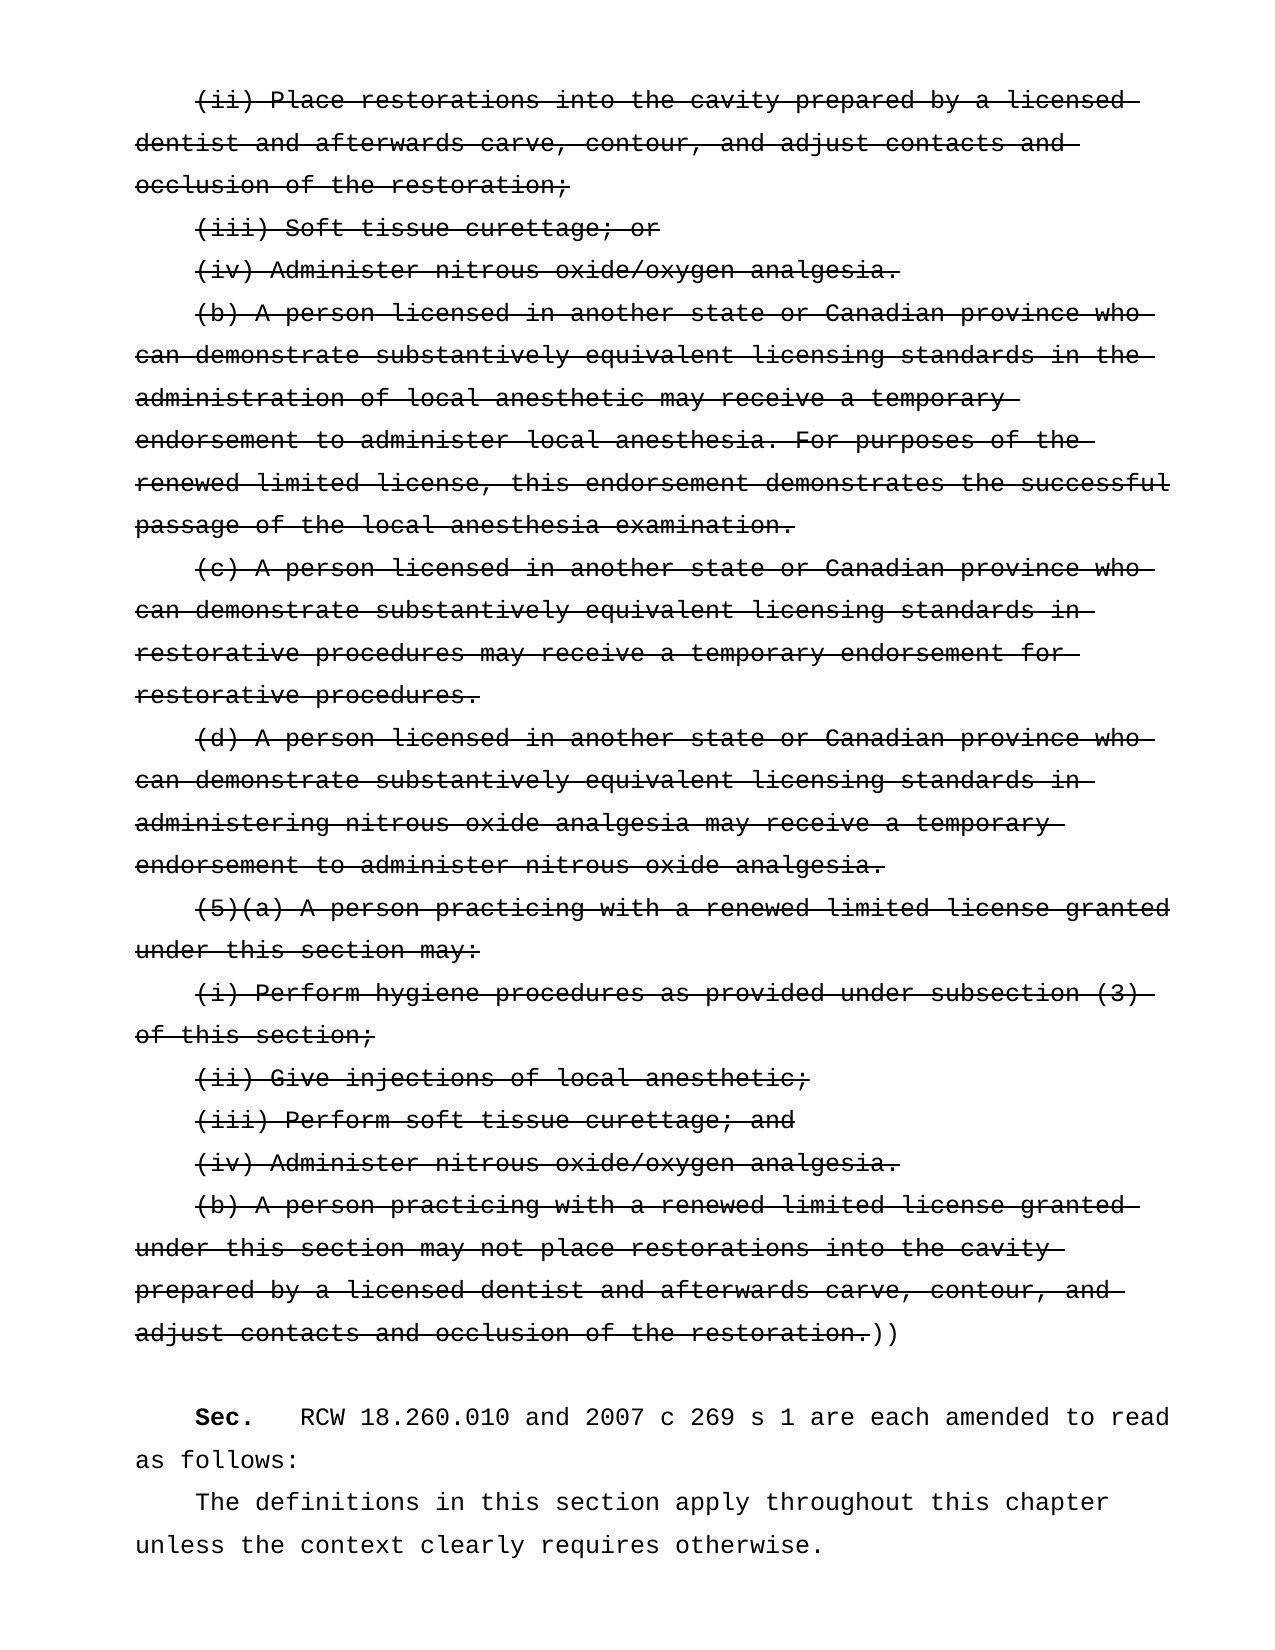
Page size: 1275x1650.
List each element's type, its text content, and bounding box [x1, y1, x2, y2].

text (d) A person licensed in another state or Canadian province who can demonstrate substantively equivalent licensing standards in administering nitrous oxide analgesia may receive a temporary endorsement to administer nitrous oxide analgesia. [135, 712, 1170, 882]
text (i) Perform hygiene procedures as provided under subsection (3) of this section; [135, 967, 1170, 1052]
text (b) A person licensed in another state or Canadian province who can demonstrate substantively equivalent licensing standards in the administration of local anesthetic may receive a temporary endorsement to administer local anesthesia. For purposes of the renewed limited license, this endorsement demonstrates the successful passage of the local anesthesia examination. [135, 486, 1170, 542]
text (iv) Administer nitrous oxide/oxygen analgesia. [135, 1137, 1170, 1180]
text (ii) Place restorations into the cavity prepared by a licensed dentist and afterwards carve, contour, and adjust contacts and occlusion of the restoration; [135, 75, 1170, 202]
text (5)(a) A person practicing with a renewed limited license granted under this section may: [135, 882, 1170, 967]
text (iv) Administer nitrous oxide/oxygen analgesia. [135, 245, 1170, 287]
text Sec. RCW 18.260.010 and 2007 c 269 s 1 are each amended to read as follows: [135, 1392, 1170, 1477]
text (ii) Give injections of local anesthetic; [135, 1052, 1170, 1095]
text (iii) Soft tissue curettage; or [135, 202, 1170, 245]
text (b) A person practicing with a renewed limited license granted under this section may not place restorations into the cavity prepared by a licensed dentist and afterwards carve, contour, and adjust contacts and occlusion of the restoration.)) [135, 1180, 1170, 1350]
text (b) A person licensed in another state or Canadian province who can demonstrate substantively equivalent licensing standards in the administration of local anesthetic may receive a temporary endorsement to administer local anesthesia. For purposes of the renewed limited license, this endorsement demonstrates the successful passage of the local anesthesia examination. [135, 287, 1170, 484]
text (c) A person licensed in another state or Canadian province who can demonstrate substantively equivalent licensing standards in restorative procedures may receive a temporary endorsement for restorative procedures. [135, 542, 1170, 712]
text (iii) Perform soft tissue curettage; and [135, 1095, 1170, 1137]
text The definitions in this section apply throughout this chapter unless the context clearly requires otherwise. [135, 1477, 1170, 1562]
